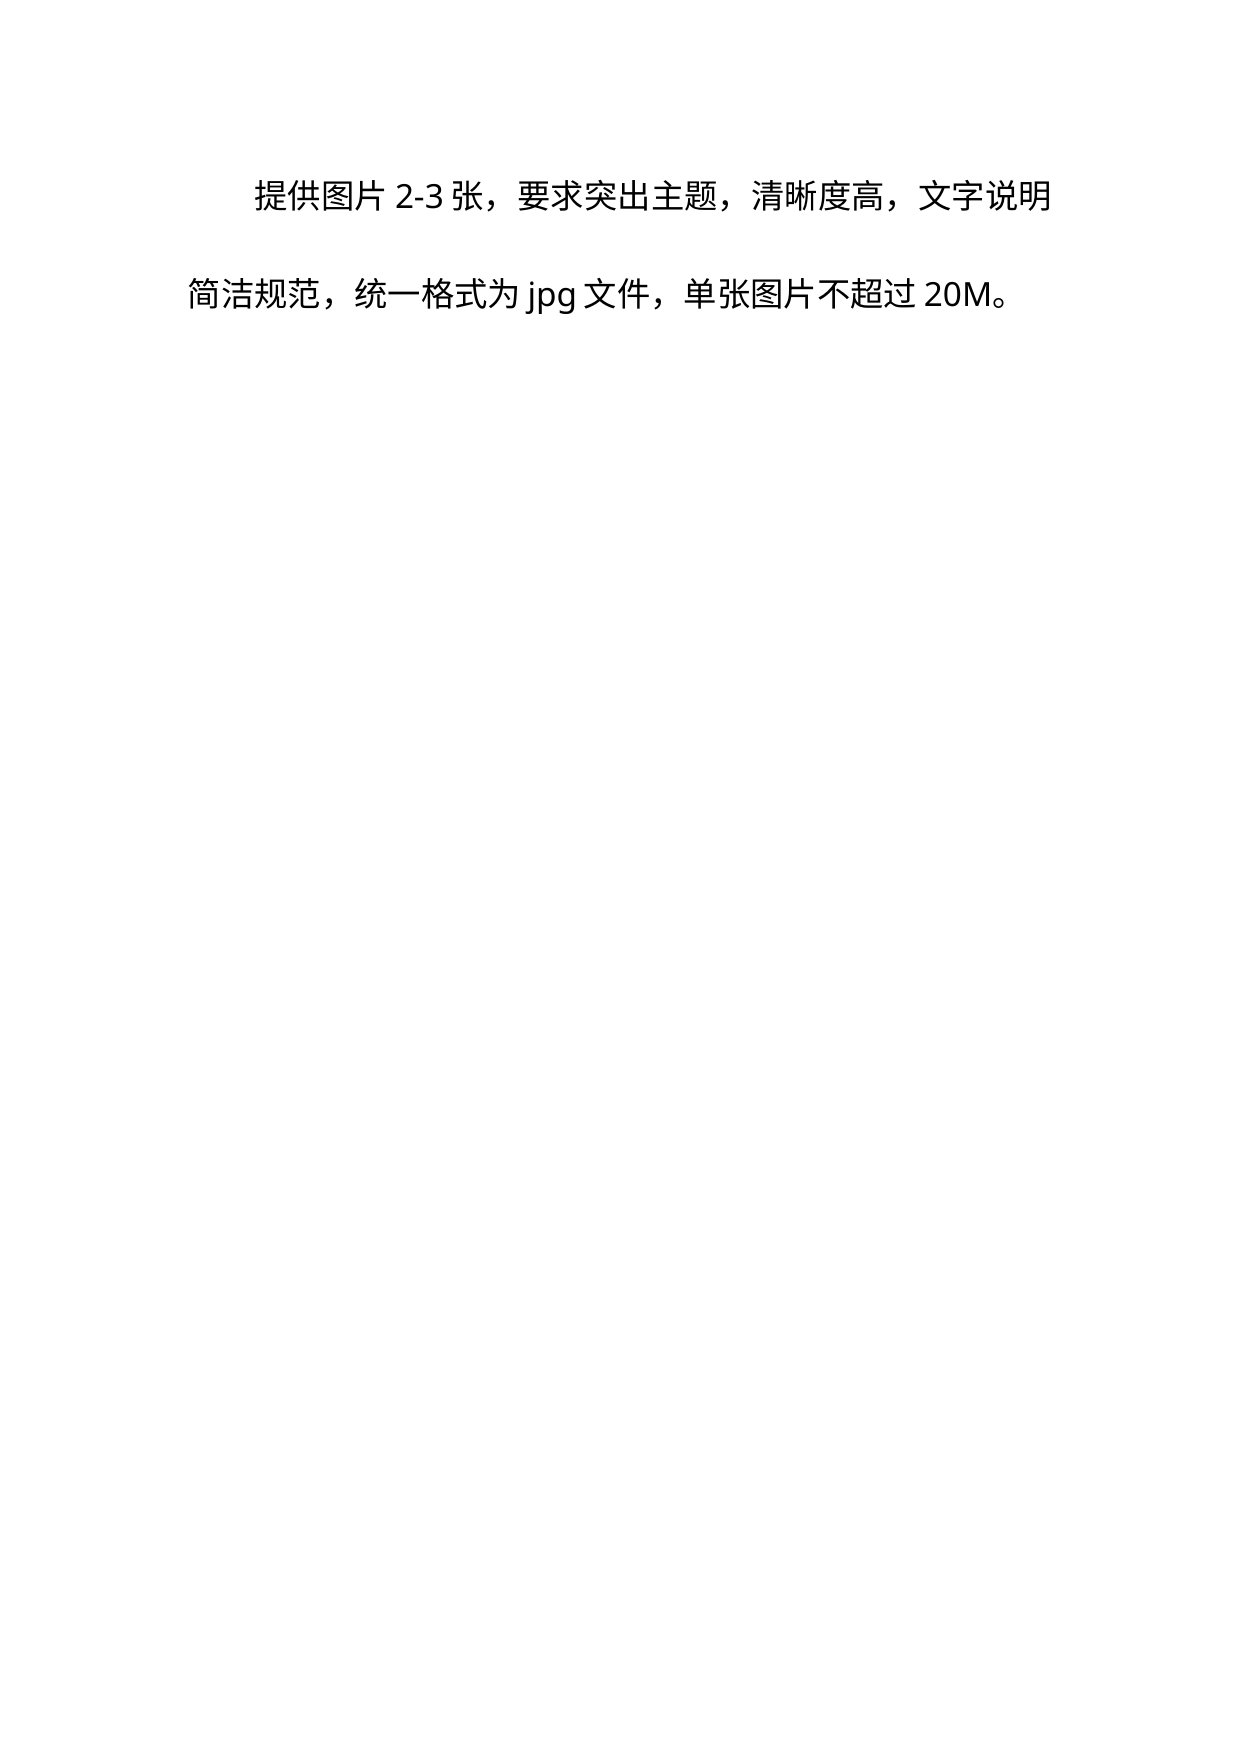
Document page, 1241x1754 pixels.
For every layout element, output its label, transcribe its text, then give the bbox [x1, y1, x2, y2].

list 提供图片2-3张，要求突出主题，清晰度高，文字说明简洁规范，统一格式为jpg文件，单张图片不超过20M。 [187, 162, 1053, 324]
